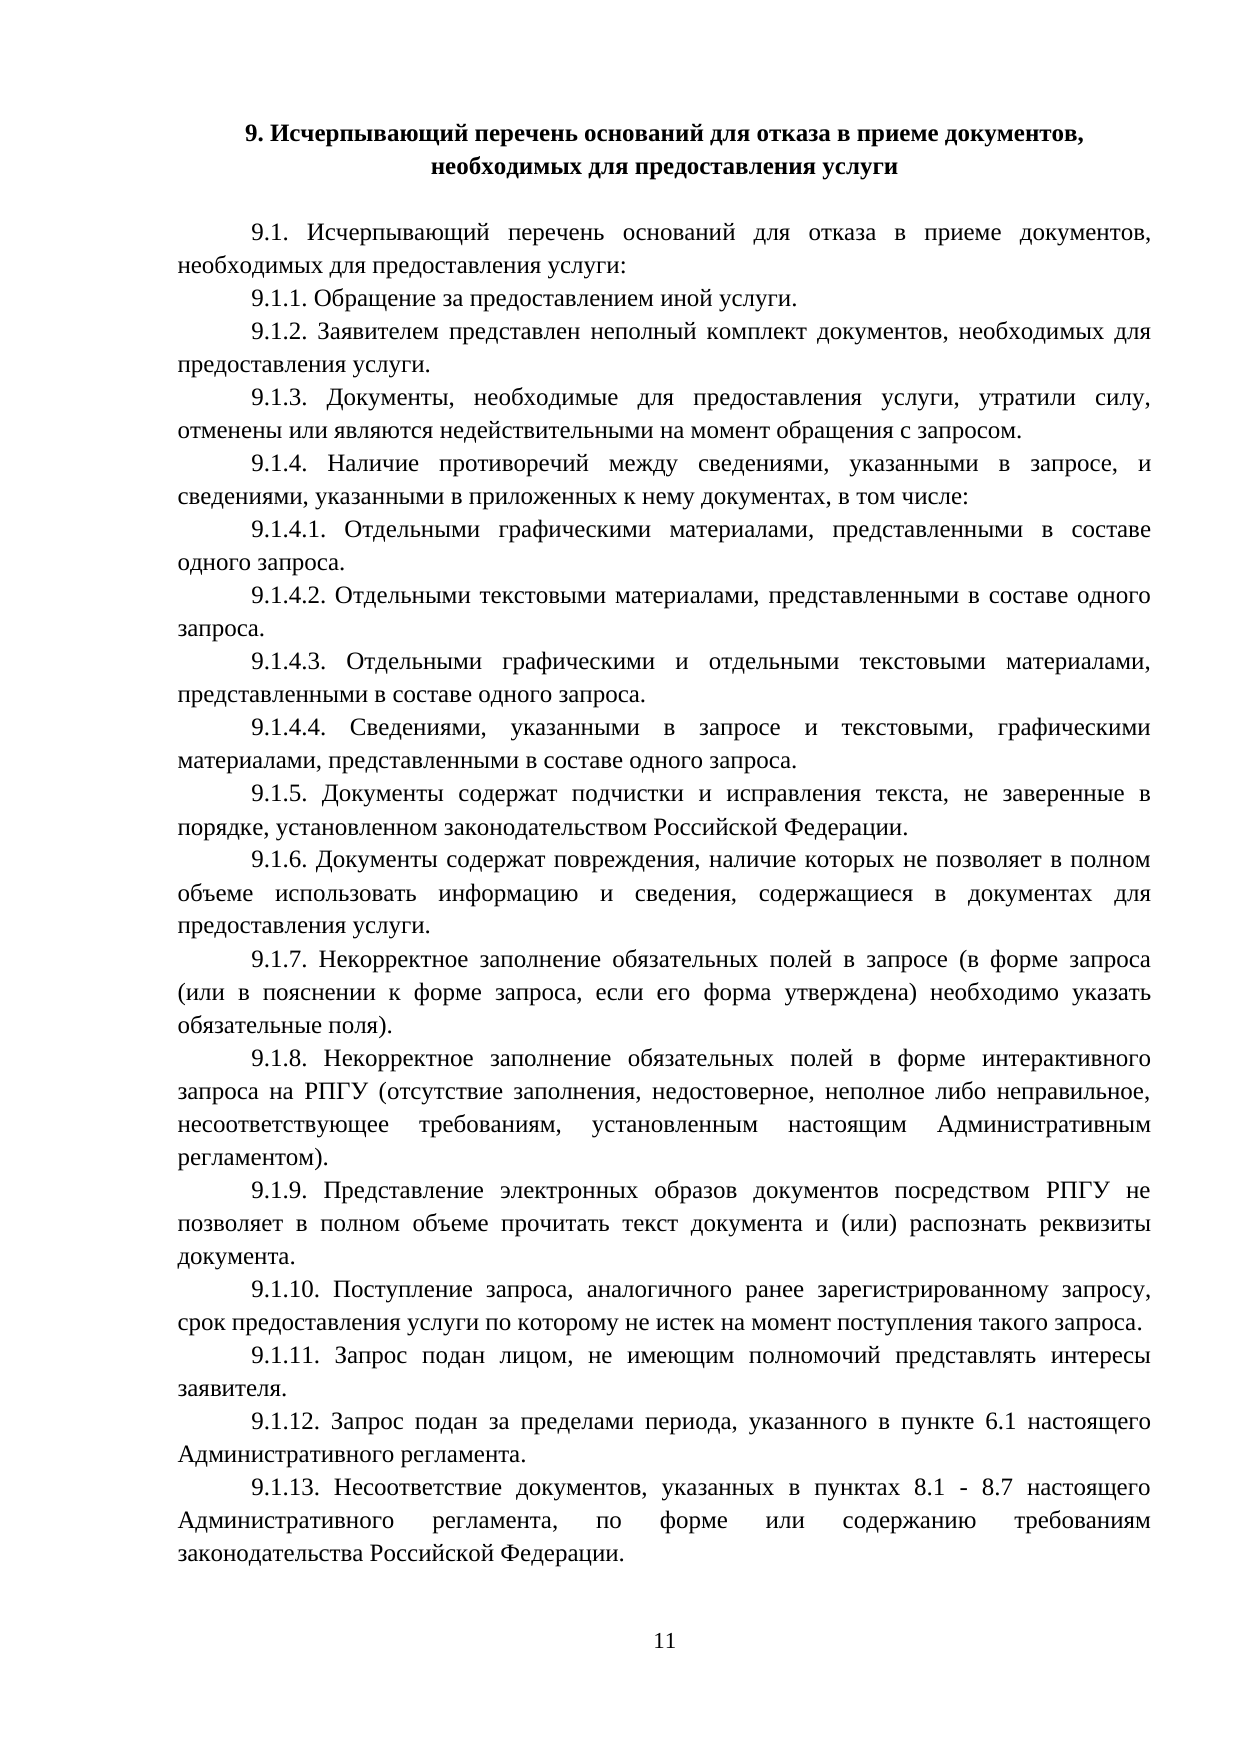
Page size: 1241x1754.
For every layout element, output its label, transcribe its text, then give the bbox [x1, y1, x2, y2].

list 9.1.8. Некорректное заполнение обязательных полей в форме интерактивного запроса на РПГУ (отсутствие заполнения, недостоверное, неполное либо неправильное, несоответствующее требованиям, установленным настоящим Административным регламентом). [177, 1043, 1152, 1171]
list 9.1. Исчерпывающий перечень оснований для отказа в приеме документов, необходимых для предоставления услуги: [177, 217, 1152, 279]
list 9.1.13. Несоответствие документов, указанных в пунктах 8.1 - 8.7 настоящего Административного регламента, по форме или содержанию требованиям законодательства Российской Федерации. [177, 1472, 1152, 1567]
list 9.1.4.2. Отдельными текстовыми материалами, представленными в составе одного запроса. [177, 580, 1152, 642]
list 9.1.4.1. Отдельными графическими материалами, представленными в составе одного запроса. [177, 514, 1152, 576]
list 9.1.10. Поступление запроса, аналогичного ранее зарегистрированному запросу, срок предоставления услуги по которому не истек на момент поступления такого запроса. [177, 1274, 1152, 1336]
list 9.1.4. Наличие противоречий между сведениями, указанными в запросе, и сведениями, указанными в приложенных к нему документах, в том числе: [177, 448, 1152, 510]
list 9.1.4.4. Сведениями, указанными в запросе и текстовыми, графическими материалами, представленными в составе одного запроса. [177, 712, 1152, 774]
list 9.1.3. Документы, необходимые для предоставления услуги, утратили силу, отменены или являются недействительными на момент обращения с запросом. [177, 382, 1152, 444]
list 9.1.9. Представление электронных образов документов посредством РПГУ не позволяет в полном объеме прочитать текст документа и (или) распознать реквизиты документа. [177, 1175, 1152, 1269]
list 9.1.1. Обращение за предоставлением иной услуги. [177, 283, 1152, 312]
list 9.1.6. Документы содержат повреждения, наличие которых не позволяет в полном объеме использовать информацию и сведения, содержащиеся в документах для предоставления услуги. [177, 844, 1152, 939]
list 9.1.7. Некорректное заполнение обязательных полей в запросе (в форме запроса (или в пояснении к форме запроса, если его форма утверждена) необходимо указать обязательные поля). [177, 944, 1152, 1038]
subtitle 9. Исчерпывающий перечень оснований для отказа в приеме документов, необходимых для предоставления услуги [177, 118, 1152, 180]
list 9.1.4.3. Отдельными графическими и отдельными текстовыми материалами, представленными в составе одного запроса. [177, 646, 1152, 708]
list 9.1.2. Заявителем представлен неполный комплект документов, необходимых для предоставления услуги. [177, 316, 1152, 378]
list 9.1.11. Запрос подан лицом, не имеющим полномочий представлять интересы заявителя. [177, 1340, 1152, 1402]
list 9.1.12. Запрос подан за пределами периода, указанного в пункте 6.1 настоящего Административного регламента. [177, 1406, 1152, 1468]
list 9.1.5. Документы содержат подчистки и исправления текста, не заверенные в порядке, установленном законодательством Российской Федерации. [177, 778, 1152, 840]
